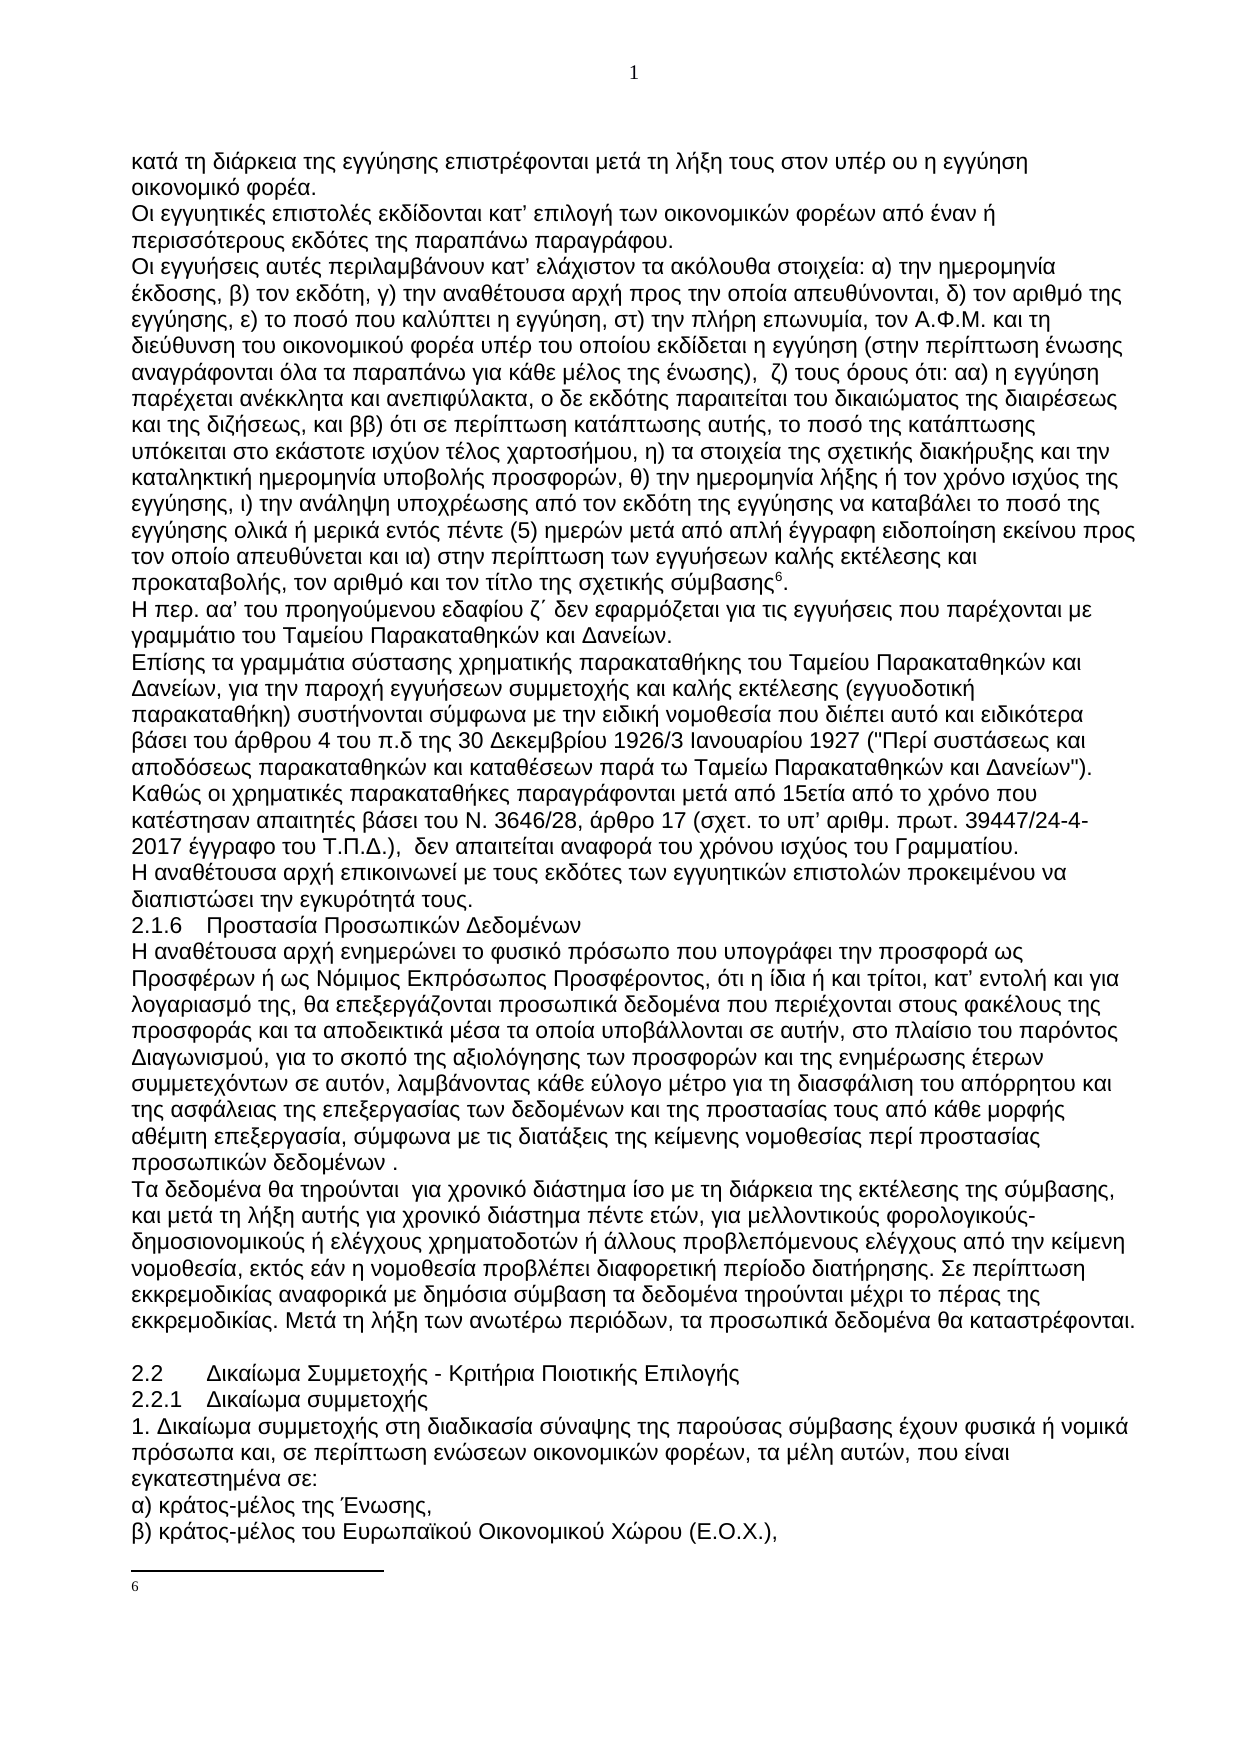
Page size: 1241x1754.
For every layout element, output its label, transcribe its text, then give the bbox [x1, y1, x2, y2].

text Η αναθέτουσα αρχή ενημερώνει το φυσικό πρόσωπο που υπογράφει την προσφορά ως Προσφέρων ή ως Νόμιμος Εκπρόσωπος Προσφέροντος, ότι η ίδια ή και τρίτοι, κατ’ εντολή και για λογαριασμό της, θα επεξεργάζονται προσωπικά δεδομένα που περιέχονται στους φακέλους της προσφοράς και τα αποδεικτικά μέσα τα οποία υποβάλλονται σε αυτήν, στο πλαίσιο του παρόντος Διαγωνισμού, για το σκοπό της αξιολόγησης των προσφορών και της ενημέρωσης έτερων συμμετεχόντων σε αυτόν, λαμβάνοντας κάθε εύλογο μέτρο για τη διασφάλιση του απόρρητου και της ασφάλειας της επεξεργασίας των δεδομένων και της προστασίας τους από κάθε μορφής αθέμιτη επεξεργασία, σύμφωνα με τις διατάξεις της κείμενης νομοθεσίας περί προστασίας προσωπικών δεδομένων . [131, 938, 1137, 1176]
text α) κράτος-μέλος της Ένωσης, [131, 1492, 1137, 1518]
text Η αναθέτουσα αρχή επικοινωνεί με τους εκδότες των εγγυητικών επιστολών προκειμένου να διαπιστώσει την εγκυρότητά τους. [131, 859, 1137, 912]
text Οι εγγυητικές επιστολές εκδίδονται κατ’ επιλογή των οικονομικών φορέων από έναν ή περισσότερους εκδότες της παραπάνω παραγράφου. [131, 200, 1137, 253]
text β) κράτος-μέλος του Ευρωπαϊκού Οικονομικού Χώρου (Ε.Ο.Χ.), [131, 1518, 1137, 1544]
text 2.2 Δικαίωμα Συμμετοχής - Κριτήρια Ποιοτικής Επιλογής [131, 1360, 1137, 1386]
text Καθώς οι χρηματικές παρακαταθήκες παραγράφονται μετά από 15ετία από το χρόνο που κατέστησαν απαιτητές βάσει του Ν. 3646/28, άρθρο 17 (σχετ. το υπ’ αριθμ. πρωτ. 39447/24-4-2017 έγγραφο του Τ.Π.Δ.), δεν απαιτείται αναφορά του χρόνου ισχύος του Γραμματίου. [131, 780, 1137, 859]
text Επίσης τα γραμμάτια σύστασης χρηματικής παρακαταθήκης του Ταμείου Παρακαταθηκών και Δανείων, για την παροχή εγγυήσεων συμμετοχής και καλής εκτέλεσης (εγγυοδοτική παρακαταθήκη) συστήνονται σύμφωνα με την ειδική νομοθεσία που διέπει αυτό και ειδικότερα βάσει του άρθρου 4 του π.δ της 30 Δεκεμβρίου 1926/3 Ιανουαρίου 1927 ("Περί συστάσεως και αποδόσεως παρακαταθηκών και καταθέσεων παρά τω Ταμείω Παρακαταθηκών και Δανείων"). [131, 648, 1137, 780]
text Τα δεδομένα θα τηρούνται για χρονικό διάστημα ίσο με τη διάρκεια της εκτέλεσης της σύμβασης, και μετά τη λήξη αυτής για χρονικό διάστημα πέντε ετών, για μελλοντικούς φορολογικούς-δημοσιονομικούς ή ελέγχους χρηματοδοτών ή άλλους προβλεπόμενους ελέγχους από την κείμενη νομοθεσία, εκτός εάν η νομοθεσία προβλέπει διαφορετική περίοδο διατήρησης. Σε περίπτωση εκκρεμοδικίας αναφορικά με δημόσια σύμβαση τα δεδομένα τηρούνται μέχρι το πέρας της εκκρεμοδικίας. Μετά τη λήξη των ανωτέρω περιόδων, τα προσωπικά δεδομένα θα καταστρέφονται. [131, 1176, 1137, 1334]
text 2.2.1 Δικαίωμα συμμετοχής [131, 1386, 1137, 1413]
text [131, 148, 1137, 200]
text Η περ. αα’ του προηγούμενου εδαφίου ζ΄ δεν εφαρμόζεται για τις εγγυήσεις που παρέχονται με γραμμάτιο του Ταμείου Παρακαταθηκών και Δανείων. [131, 596, 1137, 648]
text Οι εγγυήσεις αυτές περιλαμβάνουν κατ’ ελάχιστον τα ακόλουθα στοιχεία: α) την ημερομηνία έκδοσης, β) τον εκδότη, γ) την αναθέτουσα αρχή προς την οποία απευθύνονται, δ) τον αριθμό της εγγύησης, ε) το ποσό που καλύπτει η εγγύηση, στ) την πλήρη επωνυμία, τον Α.Φ.Μ. και τη διεύθυνση του οικονομικού φορέα υπέρ του οποίου εκδίδεται η εγγύηση (στην περίπτωση ένωσης αναγράφονται όλα τα παραπάνω για κάθε μέλος της ένωσης), ζ) τους όρους ότι: αα) η εγγύηση παρέχεται ανέκκλητα και ανεπιφύλακτα, ο δε εκδότης παραιτείται του δικαιώματος της διαιρέσεως και της διζήσεως, και ββ) ότι σε περίπτωση κατάπτωσης αυτής, το ποσό της κατάπτωσης υπόκειται στο εκάστοτε ισχύον τέλος χαρτοσήμου, η) τα στοιχεία της σχετικής διακήρυξης και την καταληκτική ημερομηνία υποβολής προσφορών, θ) την ημερομηνία λήξης ή τον χρόνο ισχύος της εγγύησης, ι) την ανάληψη υποχρέωσης από τον εκδότη της εγγύησης να καταβάλει το ποσό της εγγύησης ολικά ή μερικά εντός πέντε (5) ημερών μετά από απλή έγγραφη ειδοποίηση εκείνου προς τον οποίο απευθύνεται και ια) στην περίπτωση των εγγυήσεων καλής εκτέλεσης και προκαταβολής, τον αριθμό και τον τίτλο της σχετικής σύμβασης. [131, 253, 1137, 596]
text 2.1.6 Προστασία Προσωπικών Δεδομένων [131, 912, 1137, 938]
text 1. Δικαίωμα συμμετοχής στη διαδικασία σύναψης της παρούσας σύμβασης έχουν φυσικά ή νομικά πρόσωπα και, σε περίπτωση ενώσεων οικονομικών φορέων, τα μέλη αυτών, που είναι εγκατεστημένα σε: [131, 1413, 1137, 1492]
